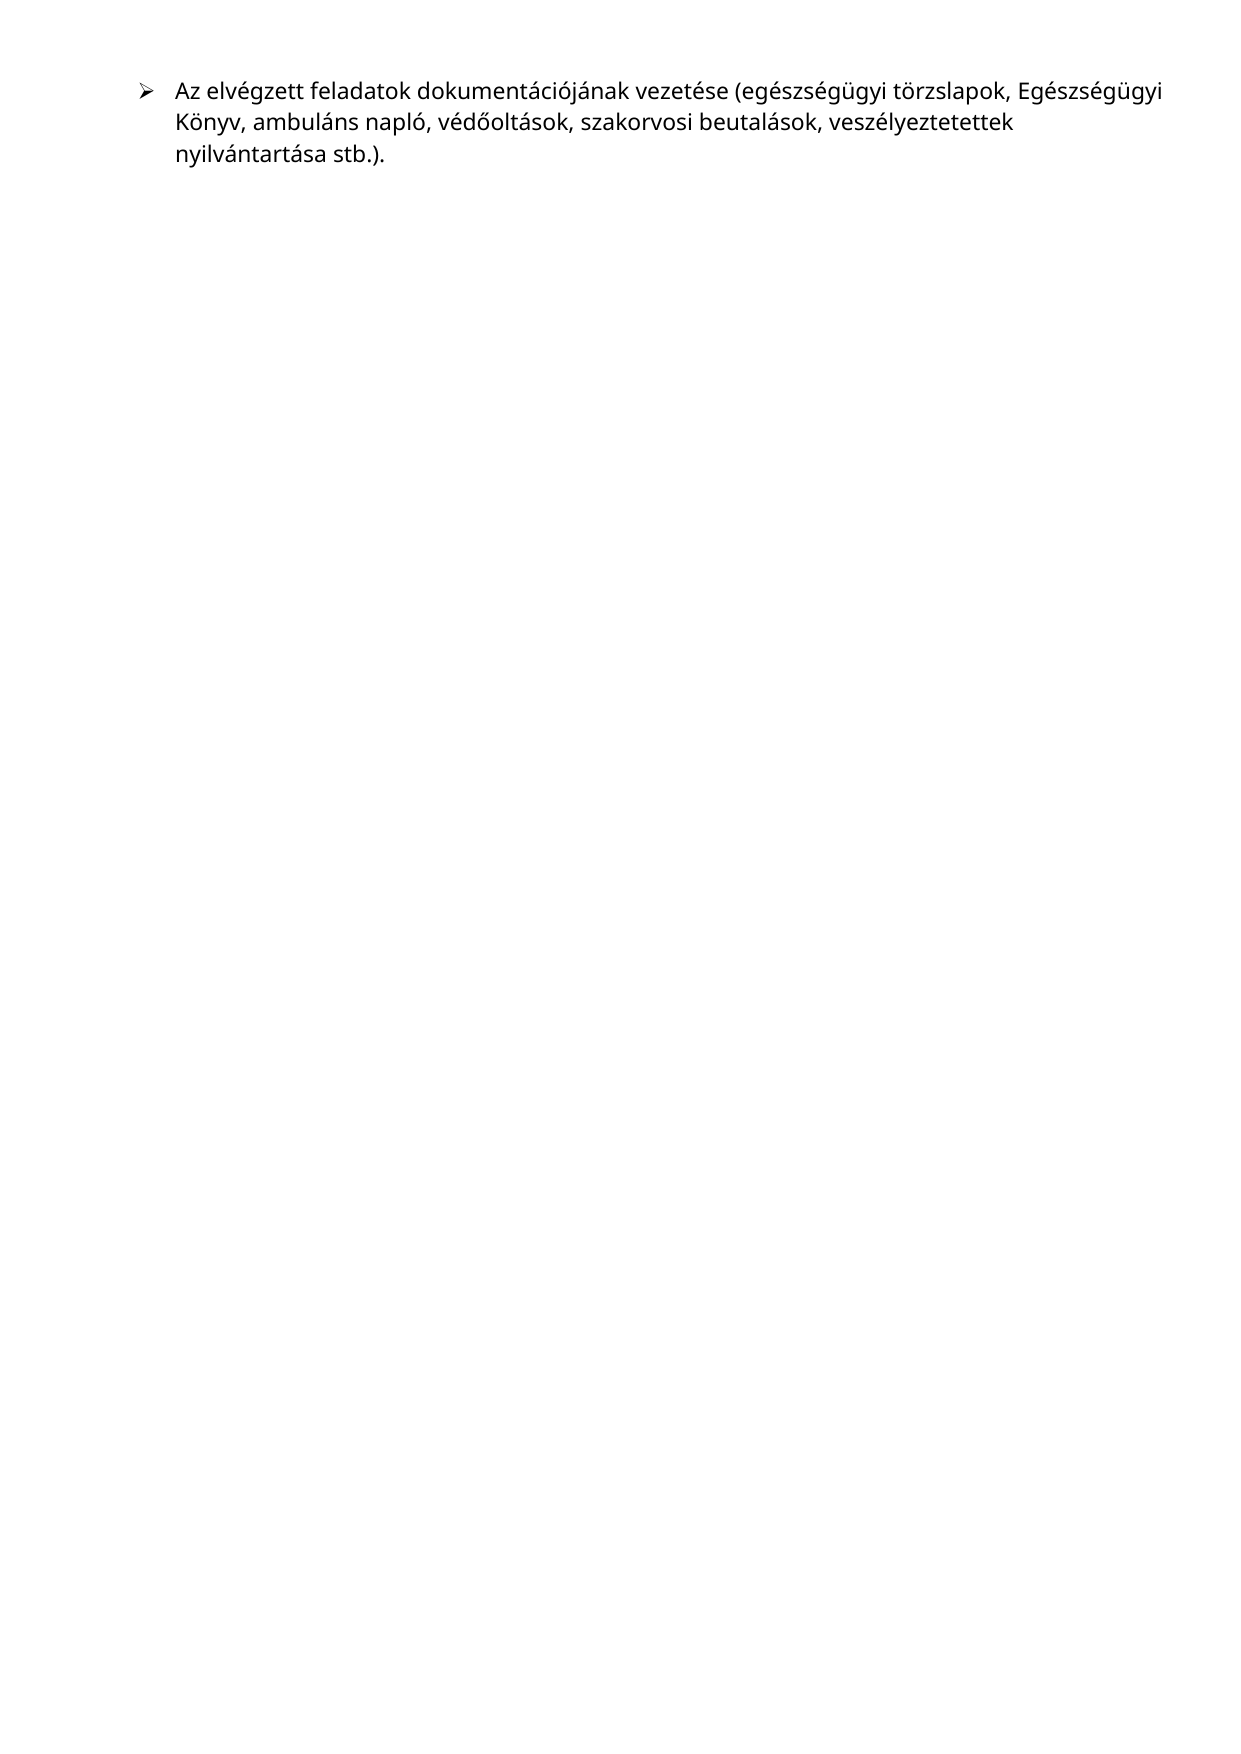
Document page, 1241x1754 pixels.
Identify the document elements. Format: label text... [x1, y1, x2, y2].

list Az elvégzett feladatok dokumentációjának vezetése (egészségügyi törzslapok, Egészségügyi Könyv, ambuláns napló, védőoltások, szakorvosi beutalások, veszélyeztetettek nyilvántartása stb.). [137, 75, 1165, 169]
